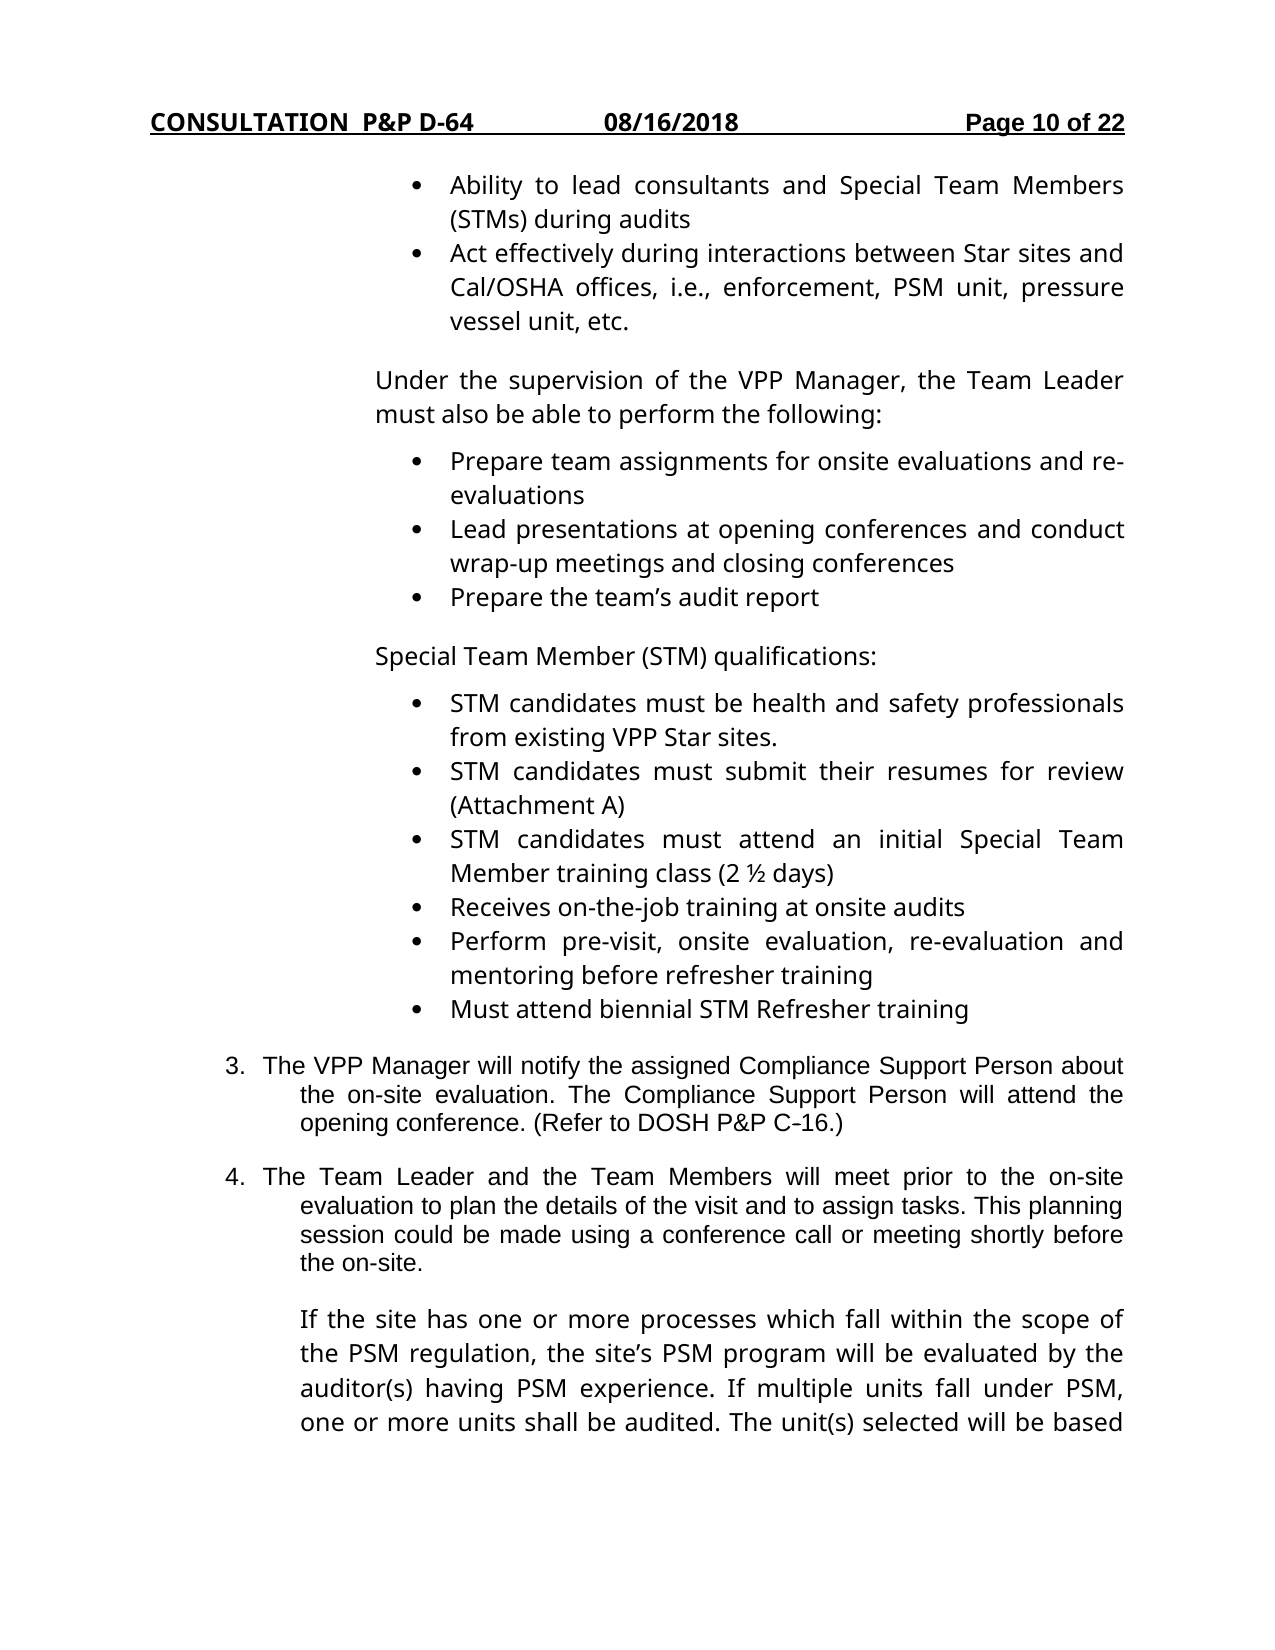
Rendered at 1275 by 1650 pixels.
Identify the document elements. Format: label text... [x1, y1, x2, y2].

list Must attend biennial STM Refresher training [412, 992, 1125, 1026]
list STM candidates must submit their resumes for review (Attachment A) [412, 753, 1125, 821]
list Under the supervision of the VPP Manager, the Team Leader must also be able to perform the following: [375, 363, 1125, 431]
list Prepare team assignments for onsite evaluations and re-evaluations [412, 443, 1125, 511]
list Lead presentations at opening conferences and conduct wrap-up meetings and closing conferences [412, 511, 1125, 579]
list Act effectively during interactions between Star sites and Cal/OSHA offices, i.e., enforcement, PSM unit, pressure vessel unit, etc. [412, 236, 1125, 338]
list STM candidates must be health and safety professionals from existing VPP Star sites. [412, 685, 1125, 753]
list Prepare the team’s audit report [412, 579, 1125, 614]
list Receives on-the-job training at onsite audits [412, 889, 1125, 924]
list Perform pre-visit, onsite evaluation, re-evaluation and mentoring before refresher training [412, 924, 1125, 992]
list The VPP Manager will notify the assigned Compliance Support Person about the on-site evaluation. The Compliance Support Person will attend the opening conference. (Refer to DOSH P&P C-16.) [225, 1051, 1125, 1137]
list The Team Leader and the Team Members will meet prior to the on-site evaluation to plan the details of the visit and to assign tasks. This planning session could be made using a conference call or meeting shortly before the on-site. [225, 1162, 1125, 1277]
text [300, 1302, 1125, 1438]
list Special Team Member (STM) qualifications: [375, 639, 1125, 673]
list Ability to lead consultants and Special Team Members (STMs) during audits [412, 167, 1125, 236]
list STM candidates must attend an initial Special Team Member training class (2 ½ days) [412, 821, 1125, 889]
